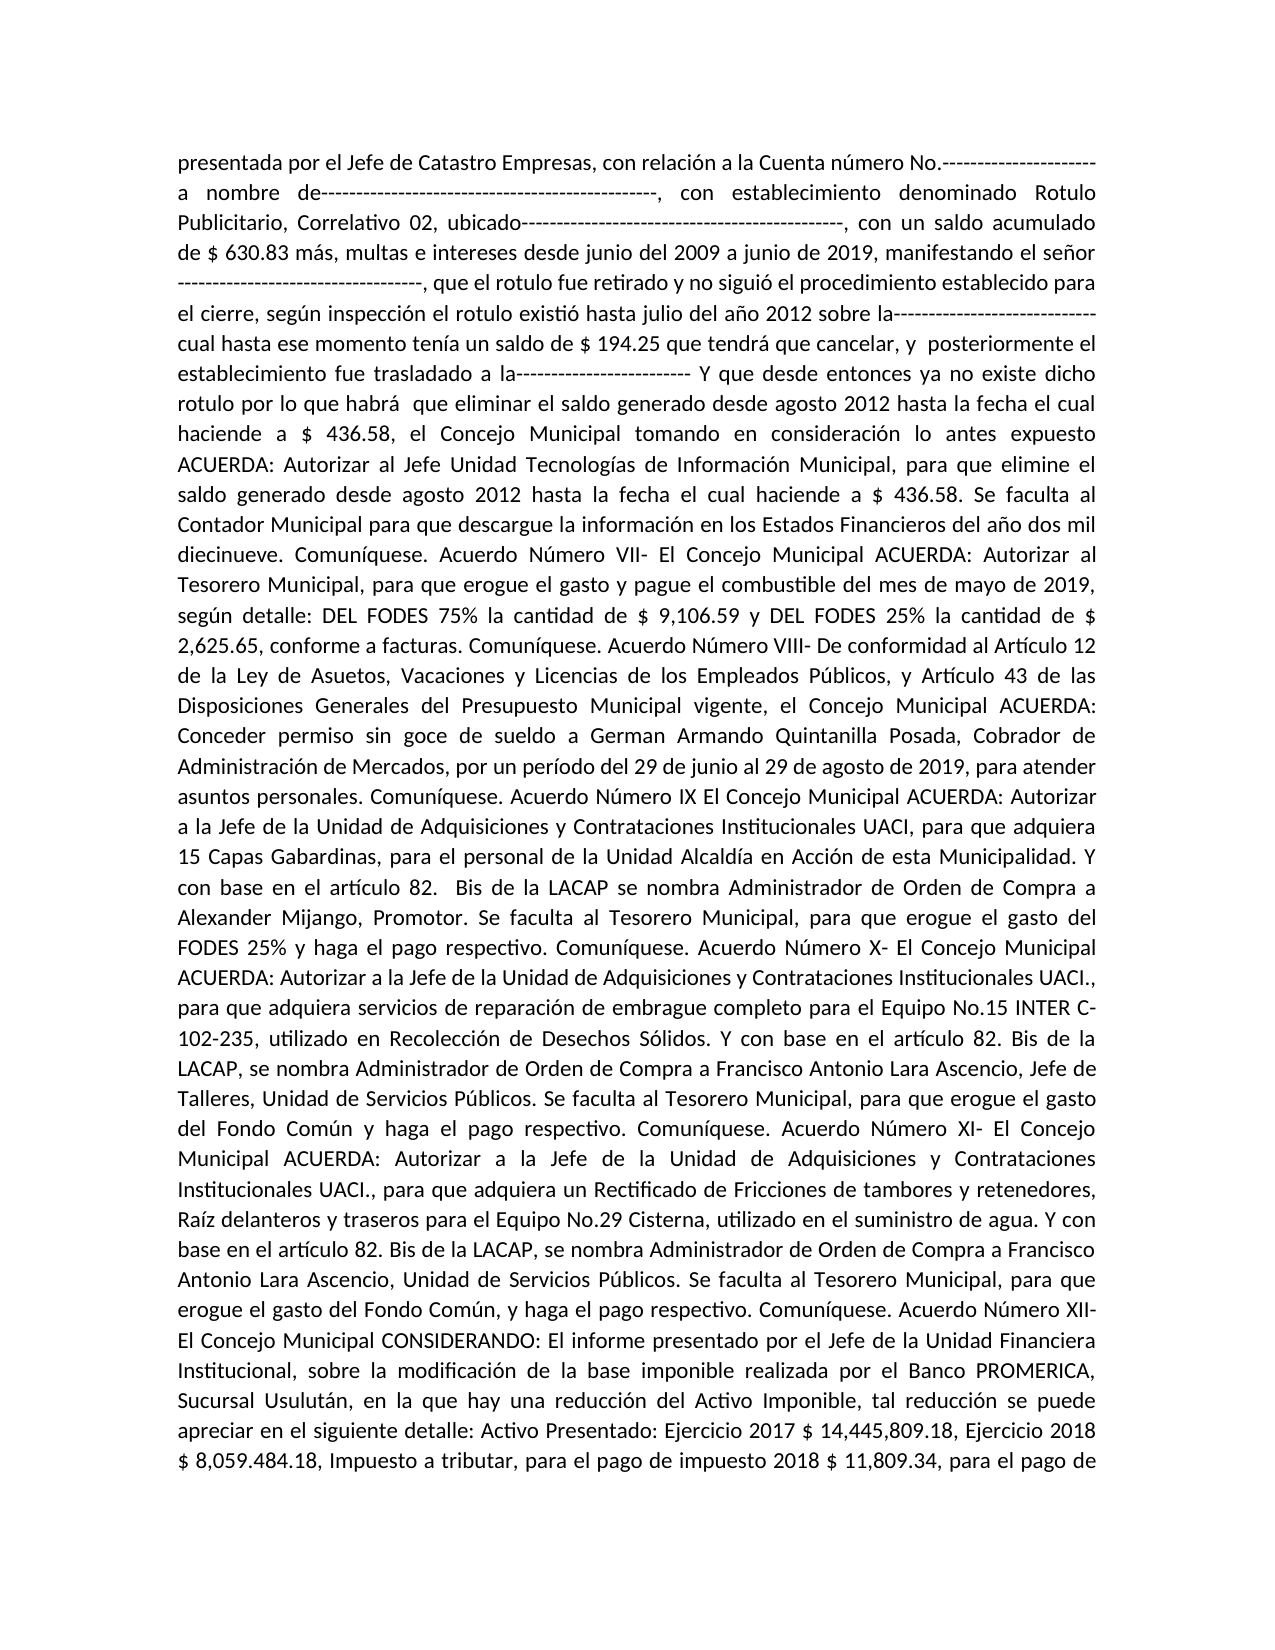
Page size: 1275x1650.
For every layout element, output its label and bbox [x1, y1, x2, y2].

text [177, 148, 1098, 1474]
